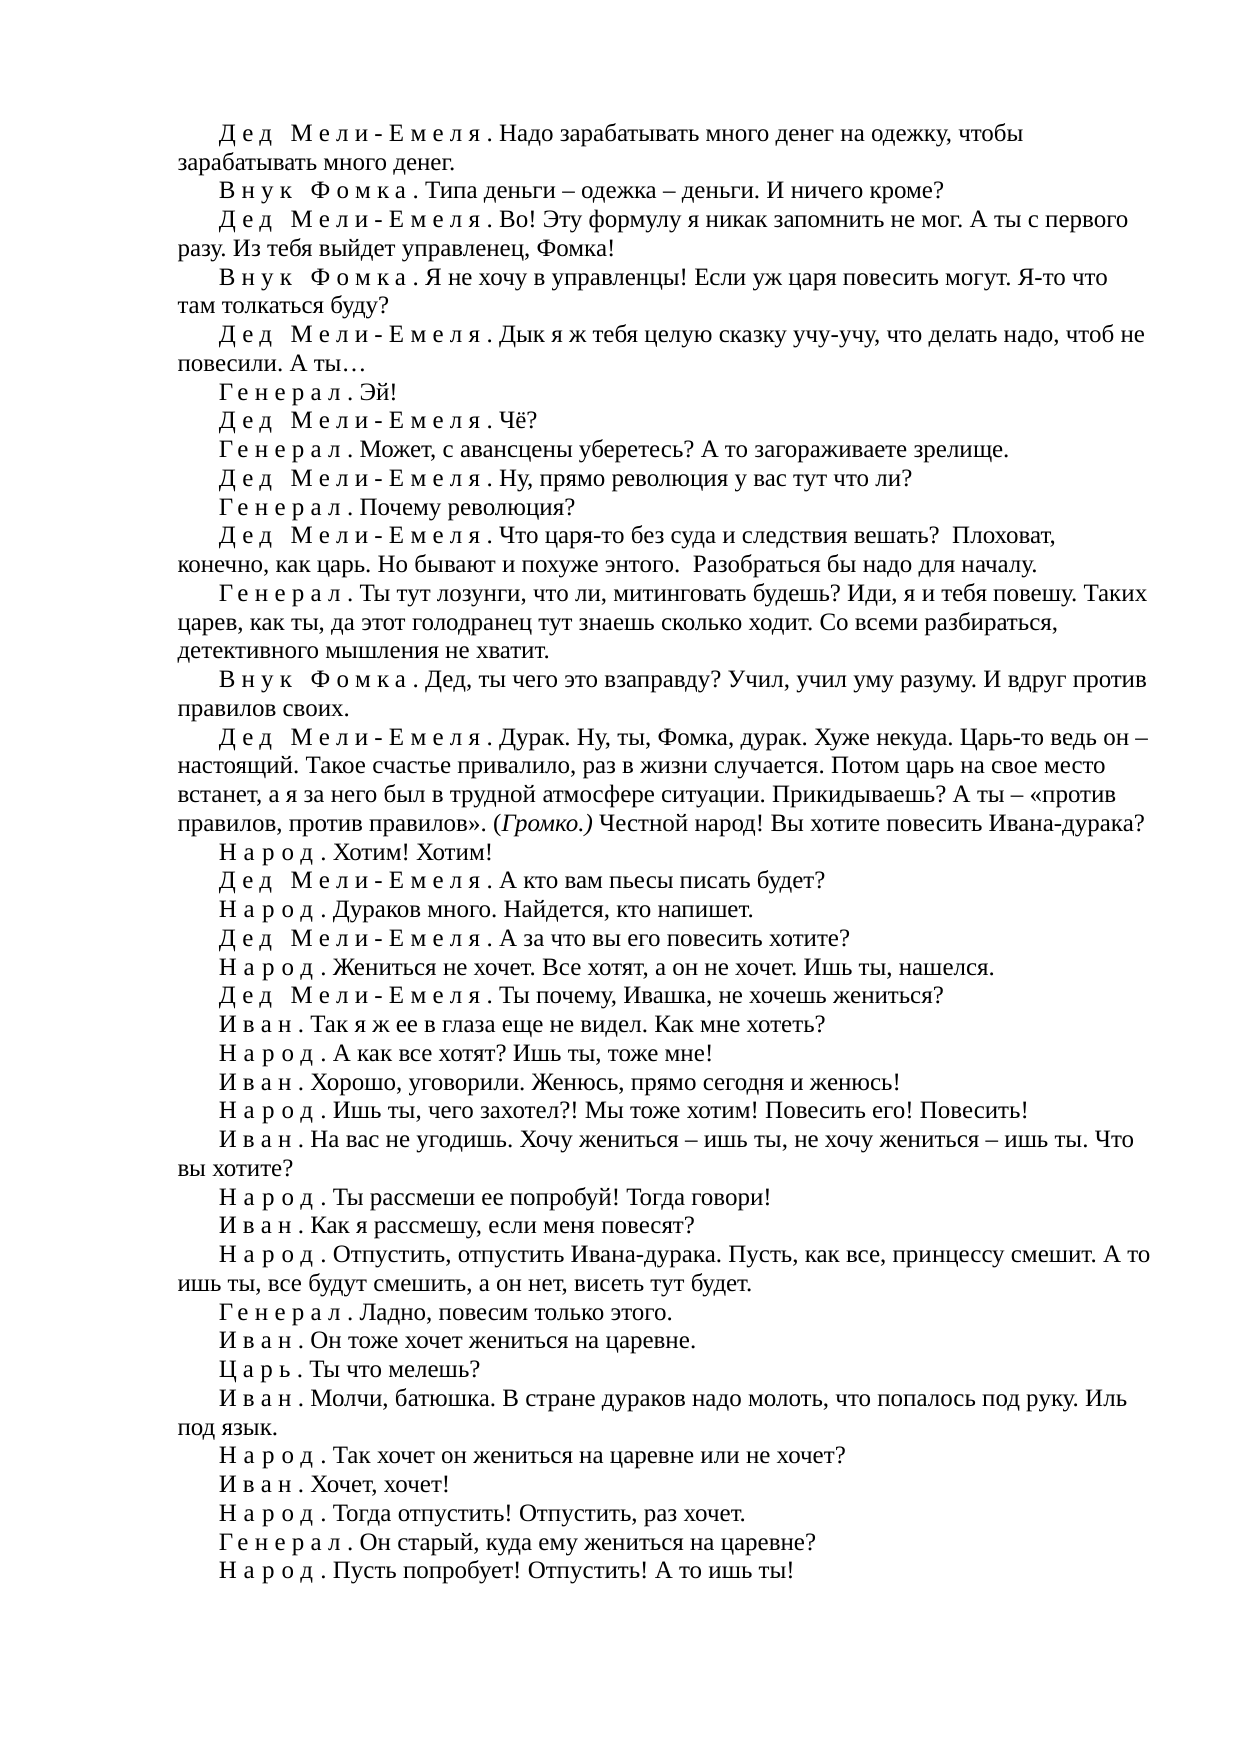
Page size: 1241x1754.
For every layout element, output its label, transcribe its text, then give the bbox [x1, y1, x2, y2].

text Генерал. Ты тут лозунги, что ли, митинговать будешь? Иди, я и тебя повешу. Таких царев, как ты, да этот голодранец тут знаешь сколько ходит. Со всеми разбираться, детективного мышления не хватит. [177, 578, 1152, 664]
text Иван. На вас не угодишь. Хочу жениться – ишь ты, не хочу жениться – ишь ты. Что вы хотите? [177, 1124, 1152, 1182]
text Иван. Как я рассмешу, если меня повесят? [177, 1211, 1152, 1239]
text Народ. А как все хотят? Ишь ты, тоже мне! [177, 1038, 1152, 1067]
text Народ. Хотим! Хотим! [177, 837, 1152, 866]
text Дед Мели-Емеля. Надо зарабатывать много денег на одежку, чтобы зарабатывать много денег. [177, 118, 1152, 176]
text Генерал. Может, с авансцены уберетесь? А то загораживаете зрелище. [177, 434, 1152, 463]
text Царь. Ты что мелешь? [177, 1354, 1152, 1383]
text Генерал. Почему революция? [177, 492, 1152, 521]
text Народ. Пусть попробует! Отпустить! А то ишь ты! [177, 1556, 1152, 1584]
text Народ. Отпустить, отпустить Ивана-дурака. Пусть, как все, принцессу смешит. А то ишь ты, все будут смешить, а он нет, висеть тут будет. [177, 1239, 1152, 1297]
text Народ. Дураков много. Найдется, кто напишет. [177, 894, 1152, 923]
text Иван. Так я ж ее в глаза еще не видел. Как мне хотеть? [177, 1009, 1152, 1038]
text Народ. Так хочет он жениться на царевне или не хочет? [177, 1441, 1152, 1469]
text Дед Мели-Емеля. Ну, прямо революция у вас тут что ли? [177, 463, 1152, 492]
text Внук Фомка. Дед, ты чего это взаправду? Учил, учил уму разуму. И вдруг против правилов своих. [177, 664, 1152, 722]
text Иван. Хорошо, уговорили. Женюсь, прямо сегодня и женюсь! [177, 1067, 1152, 1096]
text Дед Мели-Емеля. Что царя-то без суда и следствия вешать? Плоховат, конечно, как царь. Но бывают и похуже энтого. Разобраться бы надо для началу. [177, 521, 1152, 578]
text Внук Фомка. Я не хочу в управленцы! Если уж царя повесить могут. Я-то что там толкаться буду? [177, 262, 1152, 319]
text Народ. Тогда отпустить! Отпустить, раз хочет. [177, 1498, 1152, 1527]
text Генерал. Ладно, повесим только этого. [177, 1297, 1152, 1326]
text Дед Мели-Емеля. А за что вы его повесить хотите? [177, 923, 1152, 952]
text Народ. Жениться не хочет. Все хотят, а он не хочет. Ишь ты, нашелся. [177, 952, 1152, 981]
text Дед Мели-Емеля. Чё? [177, 406, 1152, 434]
text Дед Мели-Емеля. Во! Эту формулу я никак запомнить не мог. А ты с первого разу. Из тебя выйдет управленец, Фомка! [177, 204, 1152, 262]
text Дед Мели-Емеля. Дык я ж тебя целую сказку учу-учу, что делать надо, чтоб не повесили. А ты… [177, 319, 1152, 377]
text Генерал. Эй! [177, 377, 1152, 406]
text Дед Мели-Емеля. Ты почему, Ивашка, не хочешь жениться? [177, 981, 1152, 1009]
text Генерал. Он старый, куда ему жениться на царевне? [177, 1527, 1152, 1556]
text Внук Фомка. Типа деньги – одежка – деньги. И ничего кроме? [177, 176, 1152, 204]
text Иван. Молчи, батюшка. В стране дураков надо молоть, что попалось под руку. Иль под язык. [177, 1383, 1152, 1441]
text Иван. Хочет, хочет! [177, 1469, 1152, 1498]
text Дед Мели-Емеля. А кто вам пьесы писать будет? [177, 866, 1152, 894]
text Иван. Он тоже хочет жениться на царевне. [177, 1326, 1152, 1354]
text Народ. Ты рассмеши ее попробуй! Тогда говори! [177, 1182, 1152, 1211]
text Дед Мели-Емеля. Дурак. Ну, ты, Фомка, дурак. Хуже некуда. Царь-то ведь он – настоящий. Такое счастье привалило, раз в жизни случается. Потом царь на свое место встанет, а я за него был в трудной атмосфере ситуации. Прикидываешь? А ты – «против правилов, против правилов». (Громко.) Честной народ! Вы хотите повесить Ивана-дурака? [177, 722, 1152, 837]
text Народ. Ишь ты, чего захотел?! Мы тоже хотим! Повесить его! Повесить! [177, 1096, 1152, 1124]
